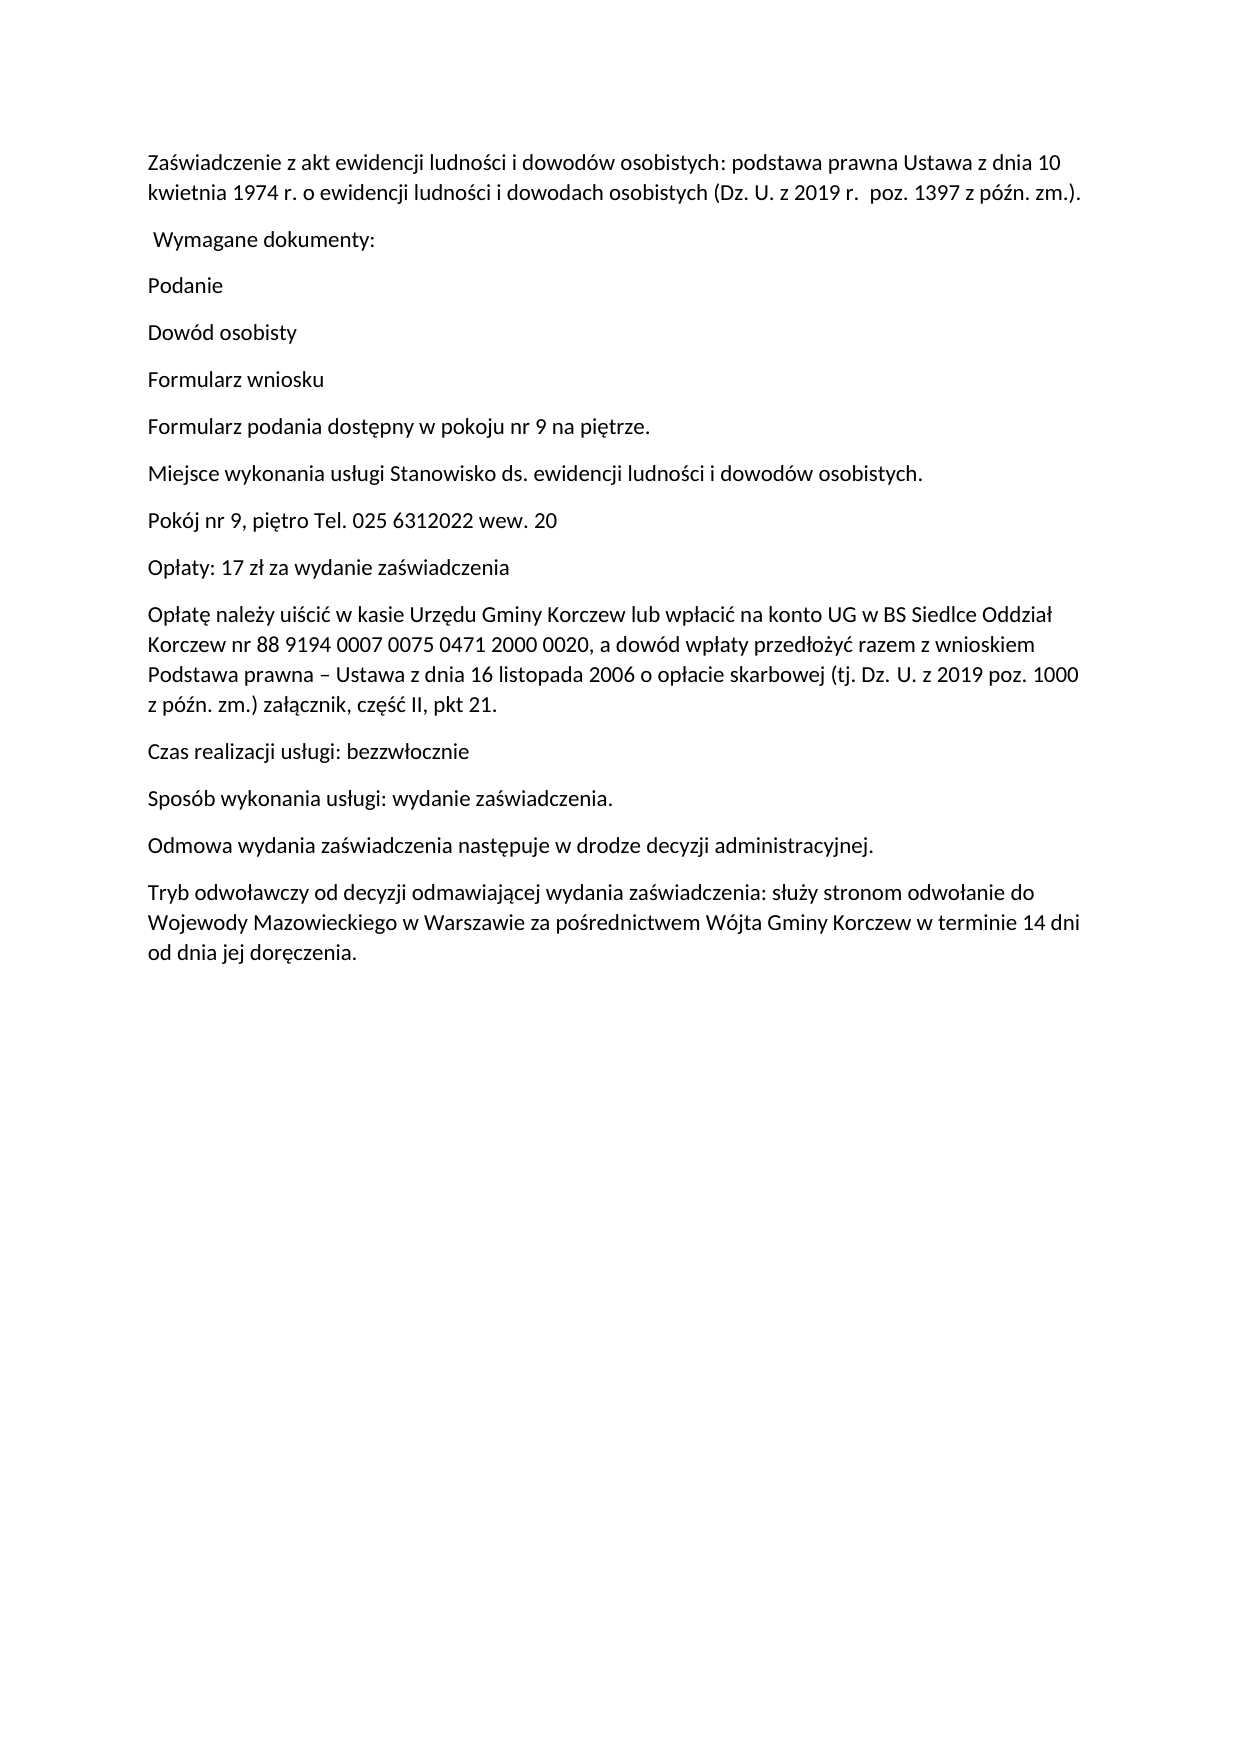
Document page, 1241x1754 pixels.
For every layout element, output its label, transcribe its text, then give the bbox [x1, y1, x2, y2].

text Dowód osobisty [148, 318, 1093, 346]
text Tryb odwoławczy od decyzji odmawiającej wydania zaświadczenia: służy stronom odwołanie do Wojewody Mazowieckiego w Warszawie za pośrednictwem Wójta Gminy Korczew w terminie 14 dni od dnia jej doręczenia. [148, 878, 1093, 966]
text Miejsce wykonania usługi Stanowisko ds. ewidencji ludności i dowodów osobistych. [148, 459, 1093, 487]
text Czas realizacji usługi: bezzwłocznie [148, 737, 1093, 765]
text Wymagane dokumenty: [148, 225, 1093, 253]
text Opłaty: 17 zł za wydanie zaświadczenia [148, 553, 1093, 581]
text Pokój nr 9, piętro Tel. 025 6312022 wew. 20 [148, 506, 1093, 534]
text Zaświadczenie z akt ewidencji ludności i dowodów osobistych: podstawa prawna Ustawa z dnia 10 kwietnia 1974 r. o ewidencji ludności i dowodach osobistych (Dz. U. z 2019 r. poz. 1397 z późn. zm.). [148, 148, 1093, 206]
text Formularz wniosku [148, 365, 1093, 393]
text Sposób wykonania usługi: wydanie zaświadczenia. [148, 784, 1093, 812]
text Opłatę należy uiścić w kasie Urzędu Gminy Korczew lub wpłacić na konto UG w BS Siedlce Oddział Korczew nr 88 9194 0007 0075 0471 2000 0020, a dowód wpłaty przedłożyć razem z wnioskiem Podstawa prawna – Ustawa z dnia 16 listopada 2006 o opłacie skarbowej (tj. Dz. U. z 2019 poz. 1000 z późn. zm.) załącznik, część II, pkt 21. [148, 600, 1093, 718]
text Odmowa wydania zaświadczenia następuje w drodze decyzji administracyjnej. [148, 831, 1093, 859]
text Podanie [148, 272, 1093, 299]
text Formularz podania dostępny w pokoju nr 9 na piętrze. [148, 412, 1093, 440]
